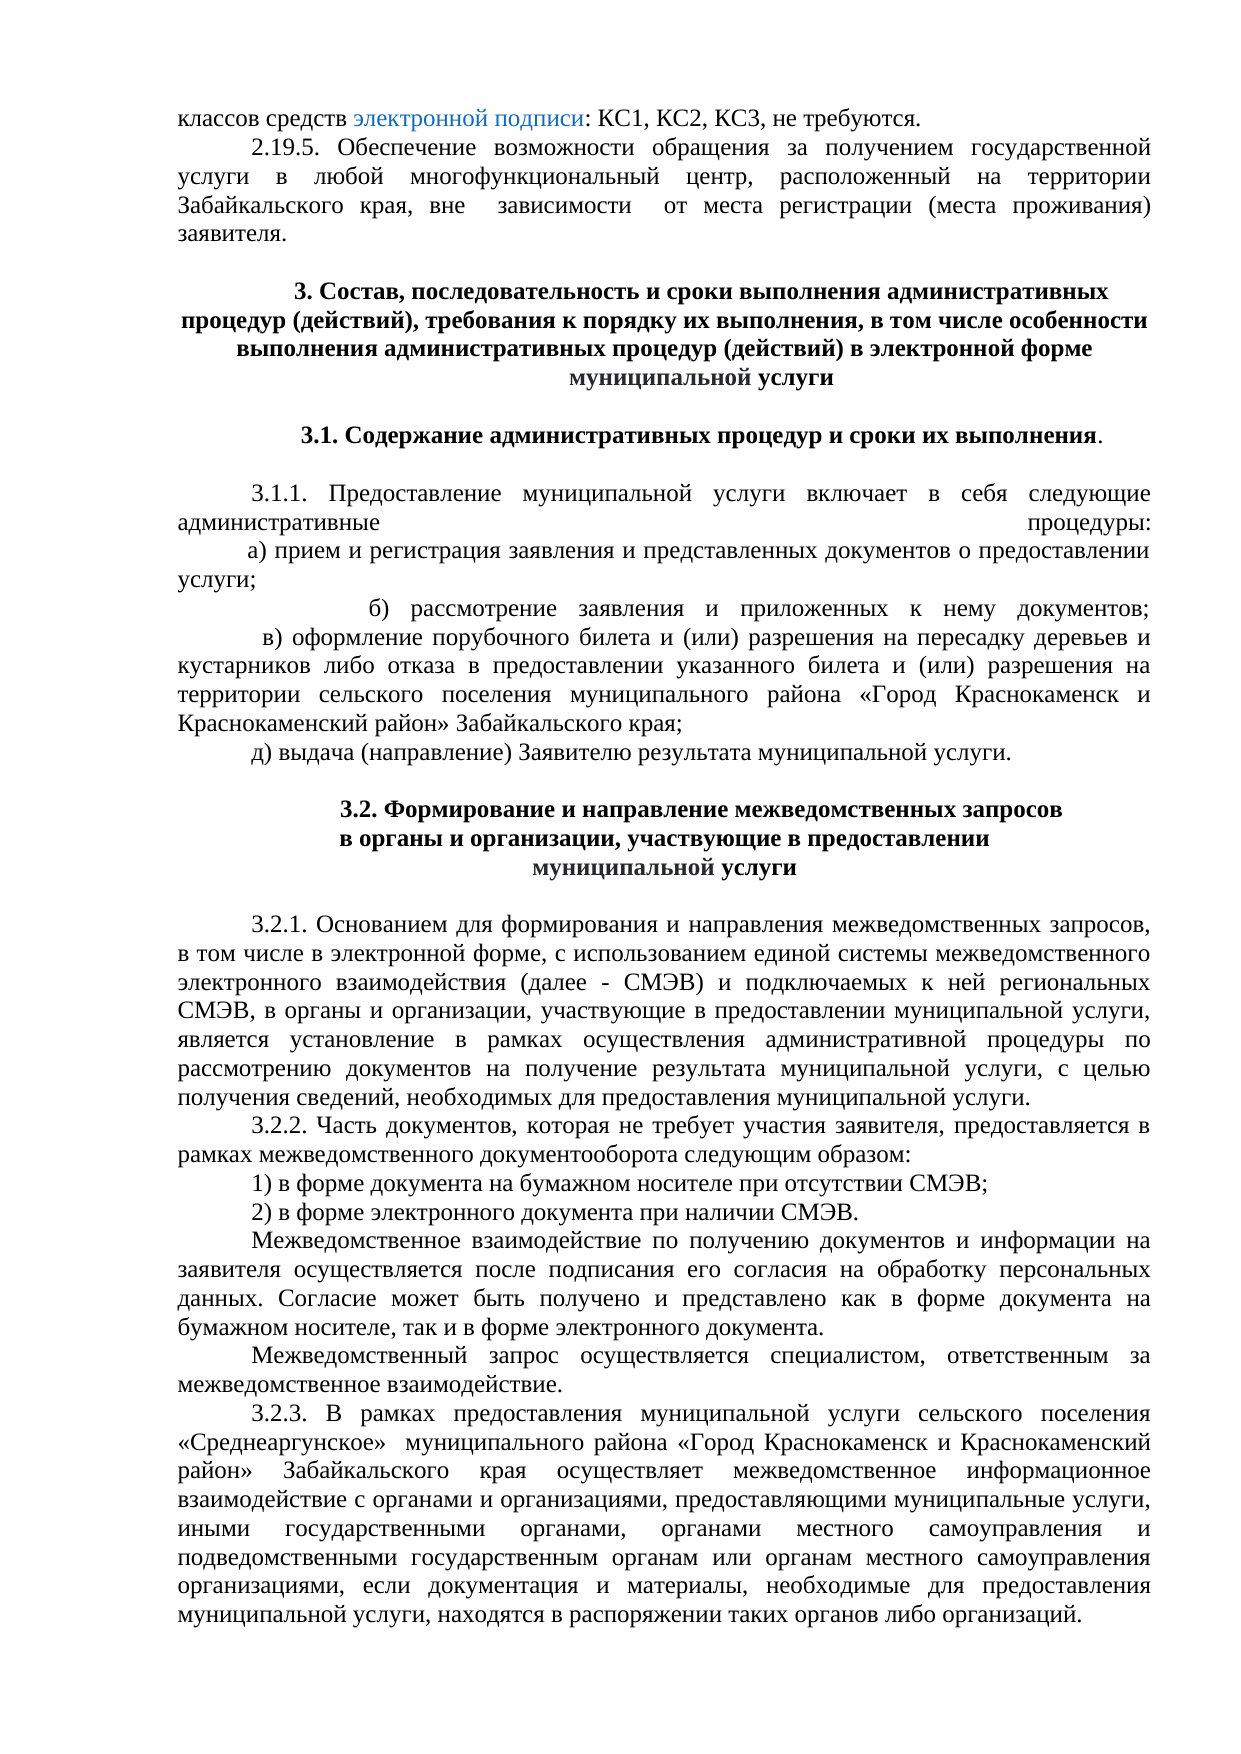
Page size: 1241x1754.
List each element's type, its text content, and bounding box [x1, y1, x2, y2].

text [177, 103, 1152, 132]
text 2.19.5. Обеспечение возможности обращения за получением государственной услуги в любой многофункциональный центр, расположенный на территории Забайкальского края, вне зависимости от места регистрации (места проживания) заявителя. [177, 132, 1152, 247]
text д) выдача (направление) Заявителю результата муниципальной услуги. [177, 737, 1152, 766]
text 2) в форме электронного документа при наличии СМЭВ. [177, 1197, 1152, 1226]
text 3.1. Содержание административных процедур и сроки их выполнения. [177, 420, 1152, 449]
text 3.1.1. Предоставление муниципальной услуги включает в себя следующие административные процедуры: а) прием и регистрация заявления и представленных документов о предоставлении услуги; б) рассмотрение заявления и приложенных к нему документов; в) оформление порубочного билета и (или) разрешения на пересадку деревьев и кустарников либо отказа в предоставлении указанного билета и (или) разрешения на территории сельского поселения муниципального района «Город Краснокаменск и Краснокаменский район» Забайкальского края; [177, 478, 1152, 737]
subtitle муниципальной услуги [177, 362, 1152, 391]
text 1) в форме документа на бумажном носителе при отсутствии СМЭВ; [177, 1168, 1152, 1197]
text Межведомственное взаимодействие по получению документов и информации на заявителя осуществляется после подписания его согласия на обработку персональных данных. Согласие может быть получено и представлено как в форме документа на бумажном носителе, так и в форме электронного документа. [177, 1226, 1152, 1341]
text 3.2.2. Часть документов, которая не требует участия заявителя, предоставляется в рамках межведомственного документооборота следующим образом: [177, 1111, 1152, 1168]
subtitle 3.2. Формирование и направление межведомственных запросов в органы и организации, участвующие в предоставлении муниципальной услуги [177, 794, 1152, 881]
text Межведомственный запрос осуществляется специалистом, ответственным за межведомственное взаимодействие. [177, 1341, 1152, 1398]
subtitle 3. Состав, последовательность и сроки выполнения административных процедур (действий), требования к порядку их выполнения, в том числе особенности выполнения административных процедур (действий) в электронной форме [177, 276, 1152, 362]
text 3.2.3. В рамках предоставления муниципальной услуги сельского поселения «Среднеаргунское» муниципального района «Город Краснокаменск и Краснокаменский район» Забайкальского края осуществляет межведомственное информационное взаимодействие с органами и организациями, предоставляющими муниципальные услуги, иными государственными органами, органами местного самоуправления и подведомственными государственным органам или органам местного самоуправления организациями, если документация и материалы, необходимые для предоставления муниципальной услуги, находятся в распоряжении таких органов либо организаций. [177, 1398, 1152, 1628]
text 3.2.1. Основанием для формирования и направления межведомственных запросов, в том числе в электронной форме, с использованием единой системы межведомственного электронного взаимодействия (далее - СМЭВ) и подключаемых к ней региональных СМЭВ, в органы и организации, участвующие в предоставлении муниципальной услуги, является установление в рамках осуществления административной процедуры по рассмотрению документов на получение результата муниципальной услуги, с целью получения сведений, необходимых для предоставления муниципальной услуги. [177, 909, 1152, 1111]
